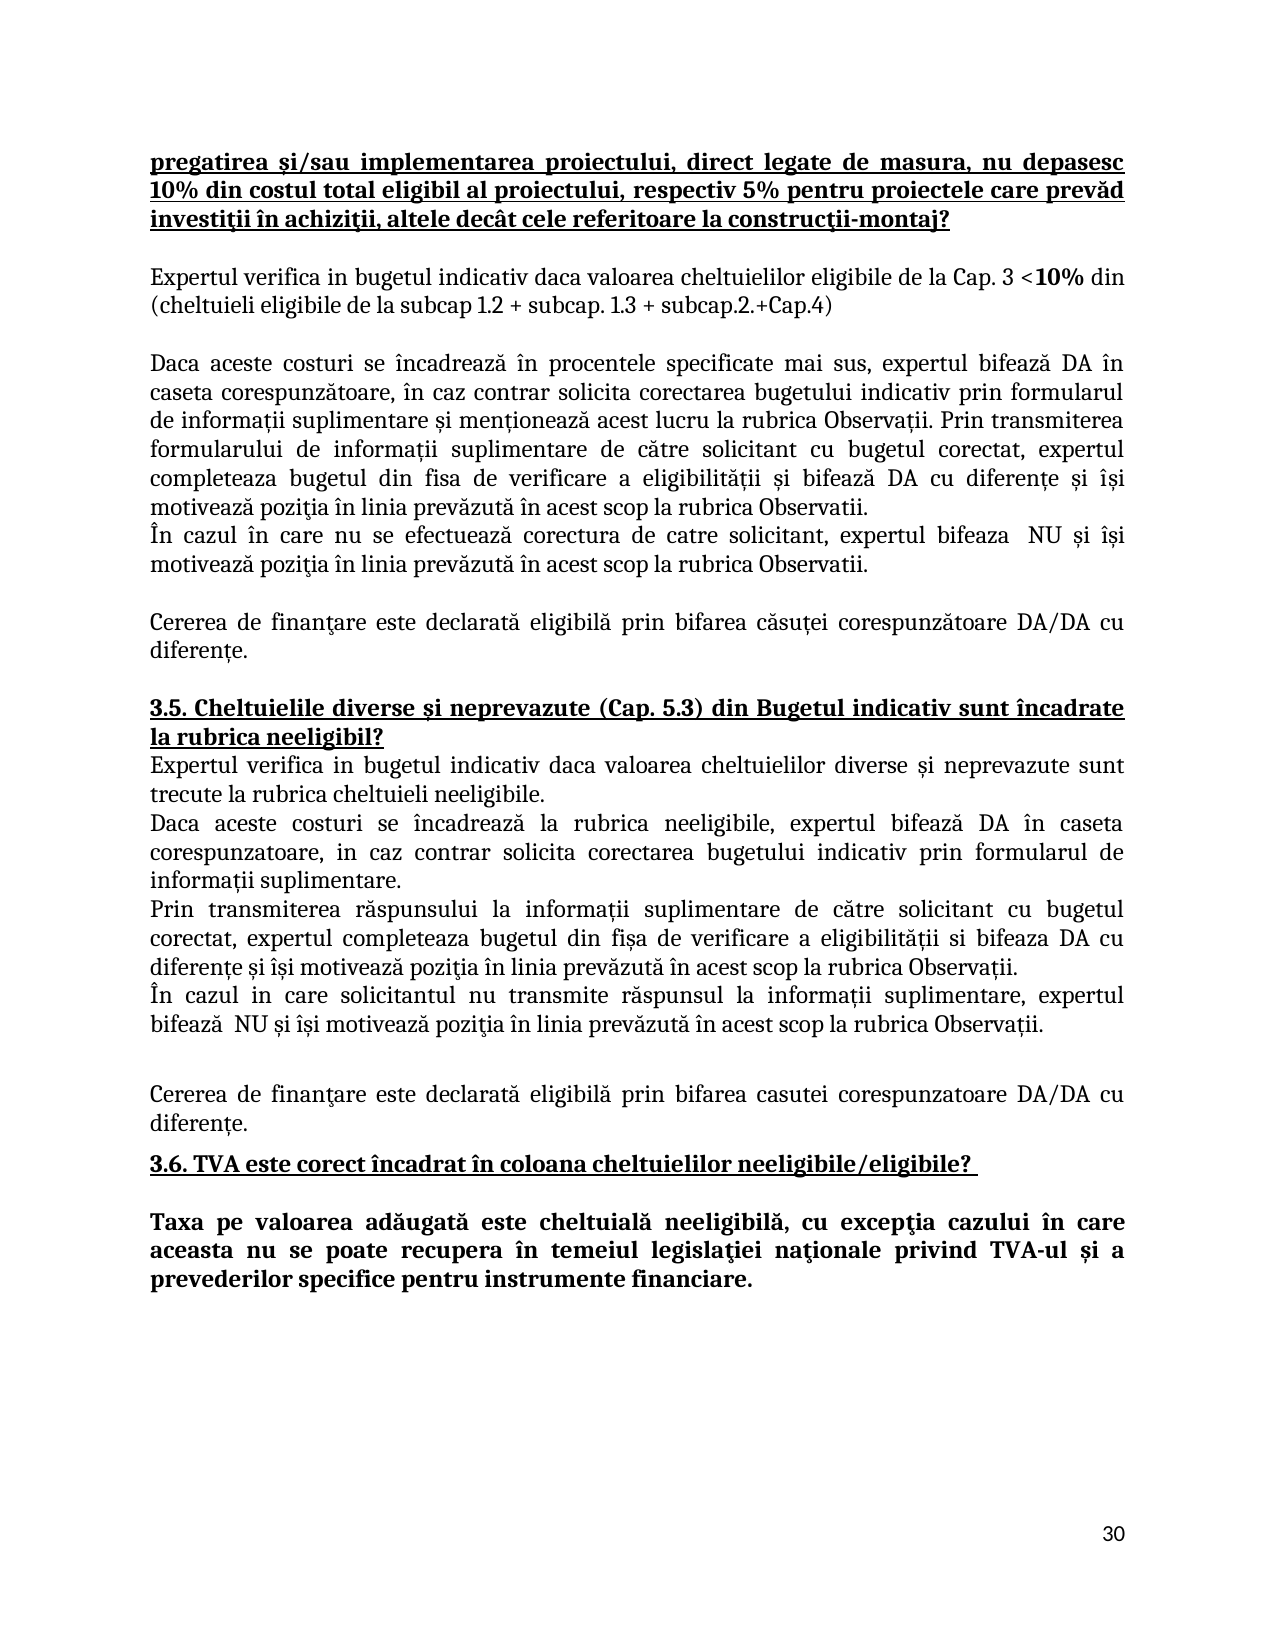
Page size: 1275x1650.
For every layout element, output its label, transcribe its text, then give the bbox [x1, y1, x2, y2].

text 3.5. Cheltuielile diverse şi neprevazute (Cap. 5.3) din Bugetul indicativ sunt încadrate la rubrica neeligibil? [150, 720, 1125, 751]
text Daca aceste costuri se încadrează în procentele specificate mai sus, expertul bifează DA în caseta corespunzătoare, în caz contrar solicita corectarea bugetului indicativ prin formularul de informații suplimentare și menționează acest lucru la rubrica Observații. Prin transmiterea formularului de informații suplimentare de către solicitant cu bugetul corectat, expertul completeaza bugetul din fisa de verificare a eligibilității și bifează DA cu diferențe și îşi motivează poziţia în linia prevăzută în acest scop la rubrica Observatii. [150, 349, 1125, 521]
text Expertul verifica in bugetul indicativ daca valoarea cheltuielilor eligibile de la Cap. 3 <10% din (cheltuieli eligibile de la subcap 1.2 + subcap. 1.3 + subcap.2.+Cap.4) [150, 263, 1125, 320]
text Cererea de finanţare este declarată eligibilă prin bifarea casutei corespunzatoare DA/DA cu diferențe. [150, 1080, 1125, 1138]
text Taxa pe valoarea adăugată este cheltuială neeligibilă, cu excepţia cazului în care aceasta nu se poate recupera în temeiul legislaţiei naţionale privind TVA-ul și a prevederilor specifice pentru instrumente financiare. [150, 1208, 1126, 1294]
text 3.6. TVA este corect încadrat în coloana cheltuielilor neeligibile/eligibile? [94, 1150, 1125, 1179]
text 3.5. Cheltuielile diverse şi neprevazute (Cap. 5.3) din Bugetul indicativ sunt încadrate la rubrica neeligibil? [150, 694, 1125, 718]
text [150, 148, 1125, 172]
text În cazul în care nu se efectuează corectura de catre solicitant, expertul bifeaza NU și îşi motivează poziţia în linia prevăzută în acest scop la rubrica Observatii. [150, 521, 1125, 579]
text În cazul in care solicitantul nu transmite răspunsul la informații suplimentare, expertul bifează NU și îşi motivează poziţia în linia prevăzută în acest scop la rubrica Observații. [150, 981, 1125, 1039]
text Daca aceste costuri se încadrează la rubrica neeligibile, expertul bifează DA în caseta corespunzatoare, in caz contrar solicita corectarea bugetului indicativ prin formularul de informații suplimentare. [150, 809, 1125, 895]
text Cererea de finanţare este declarată eligibilă prin bifarea căsuței corespunzătoare DA/DA cu diferențe. [150, 608, 1125, 665]
text Expertul verifica in bugetul indicativ daca valoarea cheltuielilor diverse şi neprevazute sunt trecute la rubrica cheltuieli neeligibile. [150, 751, 1125, 809]
text Prin transmiterea răspunsului la informații suplimentare de către solicitant cu bugetul corectat, expertul completeaza bugetul din fișa de verificare a eligibilității si bifeaza DA cu diferențe și îşi motivează poziţia în linia prevăzută în acest scop la rubrica Observații. [150, 895, 1125, 981]
